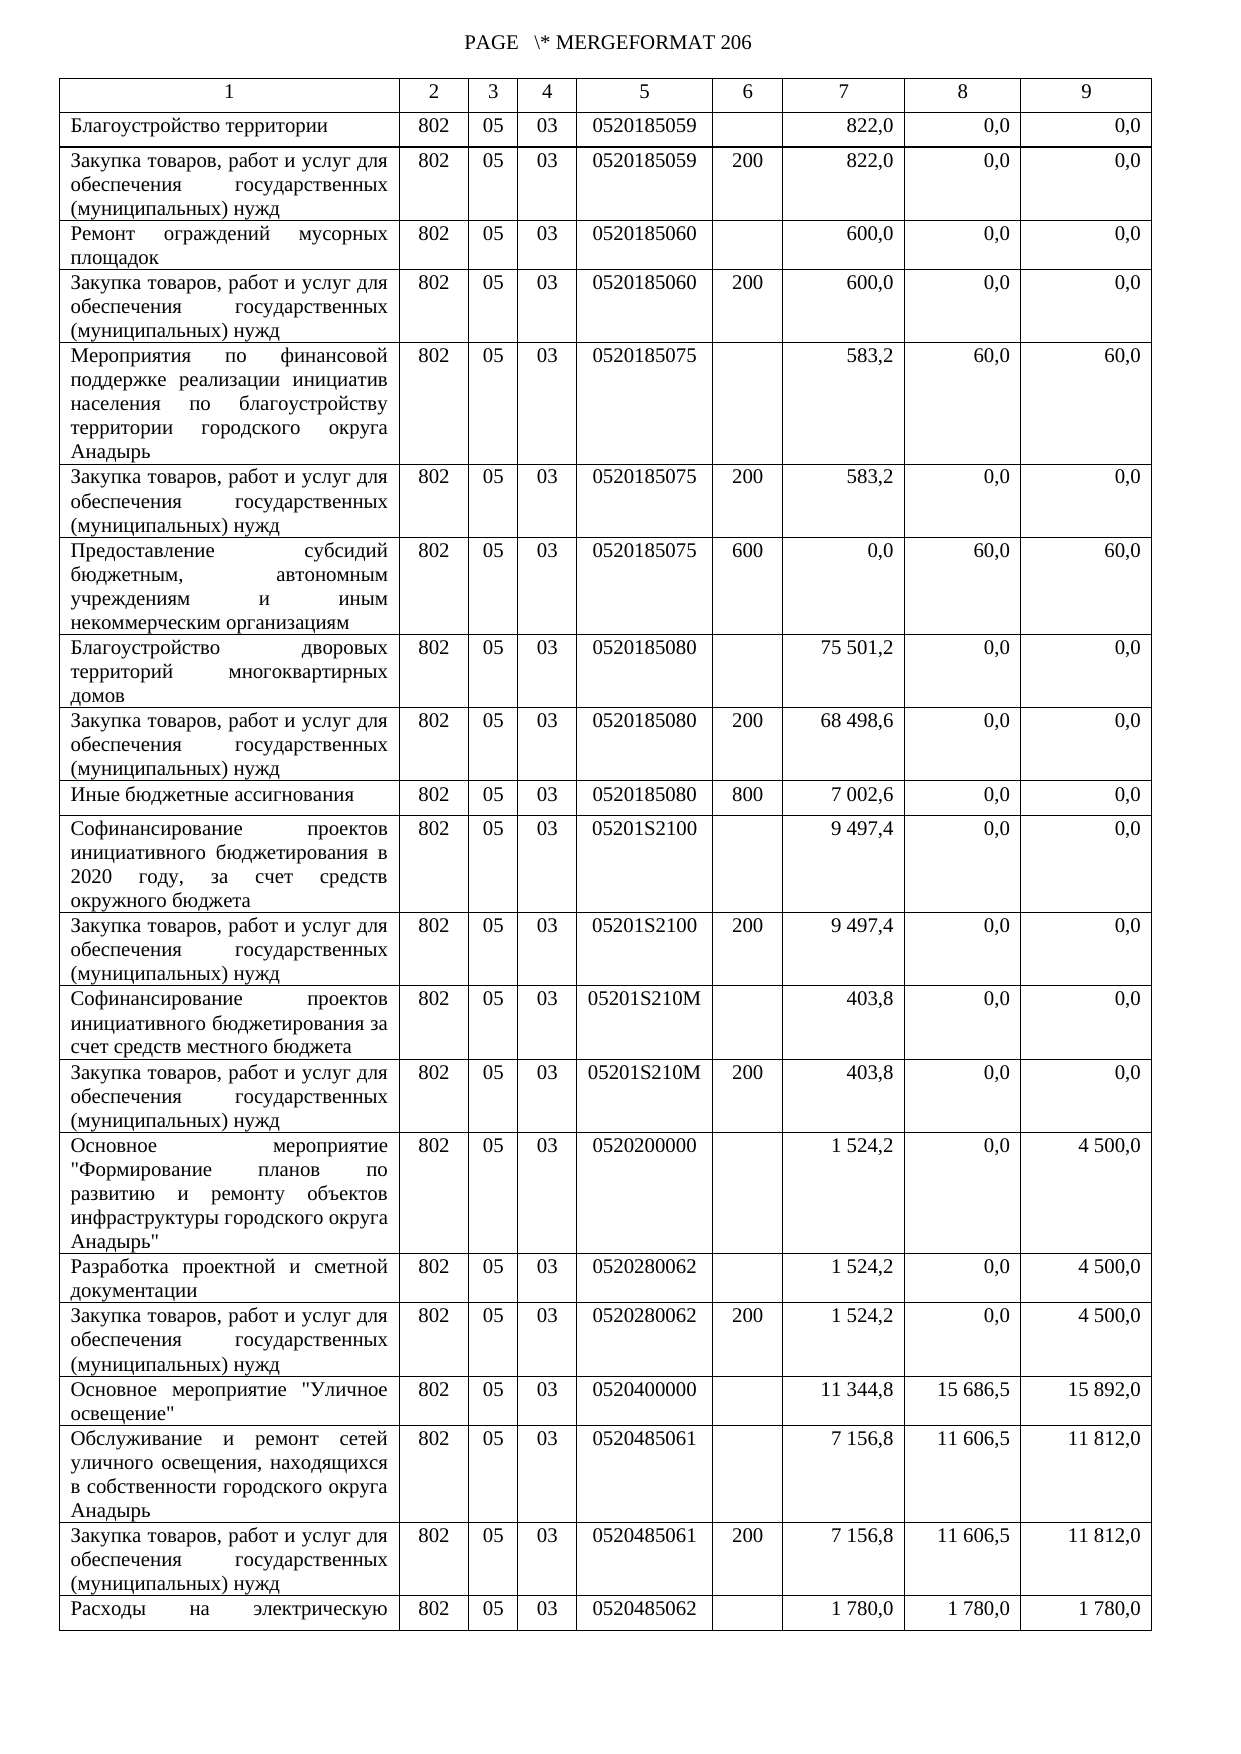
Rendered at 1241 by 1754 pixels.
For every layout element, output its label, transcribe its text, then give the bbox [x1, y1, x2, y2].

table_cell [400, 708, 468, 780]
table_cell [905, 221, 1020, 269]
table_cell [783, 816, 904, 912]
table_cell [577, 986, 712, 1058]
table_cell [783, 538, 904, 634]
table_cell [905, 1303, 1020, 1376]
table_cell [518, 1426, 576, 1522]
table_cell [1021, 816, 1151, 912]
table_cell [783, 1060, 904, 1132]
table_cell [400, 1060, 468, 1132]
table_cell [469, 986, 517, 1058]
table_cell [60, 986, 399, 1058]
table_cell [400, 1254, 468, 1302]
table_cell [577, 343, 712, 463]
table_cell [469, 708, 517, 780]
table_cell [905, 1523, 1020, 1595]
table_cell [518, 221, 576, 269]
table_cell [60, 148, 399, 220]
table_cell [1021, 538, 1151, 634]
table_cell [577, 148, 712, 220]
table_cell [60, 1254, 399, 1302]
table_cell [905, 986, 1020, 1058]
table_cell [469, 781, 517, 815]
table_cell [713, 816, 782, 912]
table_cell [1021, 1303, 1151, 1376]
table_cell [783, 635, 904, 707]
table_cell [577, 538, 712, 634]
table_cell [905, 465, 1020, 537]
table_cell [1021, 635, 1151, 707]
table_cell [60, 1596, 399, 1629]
table_header 2 [400, 79, 468, 112]
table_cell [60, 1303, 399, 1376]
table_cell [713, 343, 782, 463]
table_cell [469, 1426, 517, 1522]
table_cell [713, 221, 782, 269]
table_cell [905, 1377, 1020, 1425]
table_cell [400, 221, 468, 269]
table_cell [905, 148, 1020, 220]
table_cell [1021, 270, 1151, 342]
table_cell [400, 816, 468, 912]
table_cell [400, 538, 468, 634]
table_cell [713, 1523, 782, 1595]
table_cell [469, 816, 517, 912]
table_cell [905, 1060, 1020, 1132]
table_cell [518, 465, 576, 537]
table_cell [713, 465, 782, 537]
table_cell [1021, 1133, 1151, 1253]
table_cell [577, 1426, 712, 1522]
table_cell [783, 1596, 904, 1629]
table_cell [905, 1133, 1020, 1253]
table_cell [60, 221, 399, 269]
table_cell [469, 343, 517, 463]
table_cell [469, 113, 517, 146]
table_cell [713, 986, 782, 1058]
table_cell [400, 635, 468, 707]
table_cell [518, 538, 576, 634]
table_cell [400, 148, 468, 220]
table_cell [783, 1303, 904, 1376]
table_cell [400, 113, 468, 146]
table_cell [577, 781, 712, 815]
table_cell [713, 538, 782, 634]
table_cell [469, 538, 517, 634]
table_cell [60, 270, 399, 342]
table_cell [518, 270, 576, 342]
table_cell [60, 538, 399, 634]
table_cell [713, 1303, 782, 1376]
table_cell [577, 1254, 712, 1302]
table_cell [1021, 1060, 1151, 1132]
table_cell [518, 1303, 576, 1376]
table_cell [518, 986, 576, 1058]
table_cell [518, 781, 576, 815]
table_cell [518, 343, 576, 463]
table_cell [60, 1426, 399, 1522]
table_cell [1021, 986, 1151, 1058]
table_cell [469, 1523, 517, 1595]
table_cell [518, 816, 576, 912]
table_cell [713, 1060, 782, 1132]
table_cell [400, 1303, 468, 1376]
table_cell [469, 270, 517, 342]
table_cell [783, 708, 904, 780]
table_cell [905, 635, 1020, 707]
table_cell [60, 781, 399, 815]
table_header 7 [783, 79, 904, 112]
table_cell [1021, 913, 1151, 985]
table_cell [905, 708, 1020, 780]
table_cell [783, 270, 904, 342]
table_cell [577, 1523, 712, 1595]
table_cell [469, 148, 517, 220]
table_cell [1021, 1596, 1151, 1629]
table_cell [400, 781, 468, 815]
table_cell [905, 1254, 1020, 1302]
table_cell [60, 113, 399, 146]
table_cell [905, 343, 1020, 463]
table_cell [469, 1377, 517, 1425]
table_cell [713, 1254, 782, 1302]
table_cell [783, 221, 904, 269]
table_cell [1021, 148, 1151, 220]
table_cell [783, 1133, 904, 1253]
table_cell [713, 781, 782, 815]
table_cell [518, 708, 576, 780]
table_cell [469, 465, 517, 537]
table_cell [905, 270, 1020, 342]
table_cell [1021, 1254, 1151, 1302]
table_header 1 [60, 79, 399, 112]
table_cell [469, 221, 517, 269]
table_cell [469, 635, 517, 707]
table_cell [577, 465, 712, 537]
table_header 6 [713, 79, 782, 112]
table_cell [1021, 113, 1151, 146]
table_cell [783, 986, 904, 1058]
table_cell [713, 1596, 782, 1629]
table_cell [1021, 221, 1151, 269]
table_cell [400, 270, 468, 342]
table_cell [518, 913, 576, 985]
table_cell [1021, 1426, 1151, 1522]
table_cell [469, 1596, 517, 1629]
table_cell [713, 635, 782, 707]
table_header 8 [905, 79, 1020, 112]
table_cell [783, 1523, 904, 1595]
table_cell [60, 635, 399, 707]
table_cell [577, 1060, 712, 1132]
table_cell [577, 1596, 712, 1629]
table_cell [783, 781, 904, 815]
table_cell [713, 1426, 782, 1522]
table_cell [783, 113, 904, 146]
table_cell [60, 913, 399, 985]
table_header 5 [577, 79, 712, 112]
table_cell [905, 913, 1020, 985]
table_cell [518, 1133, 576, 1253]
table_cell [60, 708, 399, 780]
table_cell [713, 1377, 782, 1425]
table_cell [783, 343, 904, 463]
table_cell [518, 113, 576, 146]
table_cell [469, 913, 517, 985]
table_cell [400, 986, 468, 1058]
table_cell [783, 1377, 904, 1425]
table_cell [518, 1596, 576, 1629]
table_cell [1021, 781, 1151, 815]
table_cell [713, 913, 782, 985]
table_header 9 [1021, 79, 1151, 112]
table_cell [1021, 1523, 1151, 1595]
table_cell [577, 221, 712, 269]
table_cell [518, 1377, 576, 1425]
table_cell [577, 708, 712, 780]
table_header 4 [518, 79, 576, 112]
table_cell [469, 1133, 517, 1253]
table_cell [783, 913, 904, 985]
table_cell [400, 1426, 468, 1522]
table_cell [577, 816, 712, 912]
table_header 3 [469, 79, 517, 112]
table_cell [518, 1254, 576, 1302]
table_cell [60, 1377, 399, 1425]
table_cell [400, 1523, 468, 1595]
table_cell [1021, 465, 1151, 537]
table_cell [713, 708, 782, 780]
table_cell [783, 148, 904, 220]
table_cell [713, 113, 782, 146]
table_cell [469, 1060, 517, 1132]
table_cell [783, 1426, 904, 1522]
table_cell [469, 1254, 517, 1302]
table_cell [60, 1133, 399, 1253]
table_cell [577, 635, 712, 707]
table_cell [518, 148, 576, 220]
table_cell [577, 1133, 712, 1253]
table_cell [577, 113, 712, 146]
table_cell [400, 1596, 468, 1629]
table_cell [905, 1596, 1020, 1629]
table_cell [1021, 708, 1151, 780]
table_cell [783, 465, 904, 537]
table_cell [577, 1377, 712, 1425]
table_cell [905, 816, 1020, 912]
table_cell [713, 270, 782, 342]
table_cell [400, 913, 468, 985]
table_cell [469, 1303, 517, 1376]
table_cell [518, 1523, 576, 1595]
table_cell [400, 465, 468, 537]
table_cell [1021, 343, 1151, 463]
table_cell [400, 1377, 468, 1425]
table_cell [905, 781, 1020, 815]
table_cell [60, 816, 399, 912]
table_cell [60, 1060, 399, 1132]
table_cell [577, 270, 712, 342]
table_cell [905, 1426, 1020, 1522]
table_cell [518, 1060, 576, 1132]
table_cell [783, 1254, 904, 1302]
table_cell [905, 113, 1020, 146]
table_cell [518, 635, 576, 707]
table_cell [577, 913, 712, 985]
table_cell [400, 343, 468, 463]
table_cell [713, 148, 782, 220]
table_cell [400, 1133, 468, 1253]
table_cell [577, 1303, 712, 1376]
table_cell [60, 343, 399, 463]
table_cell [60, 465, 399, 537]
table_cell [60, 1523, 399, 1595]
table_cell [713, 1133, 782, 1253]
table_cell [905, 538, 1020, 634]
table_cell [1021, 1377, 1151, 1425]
